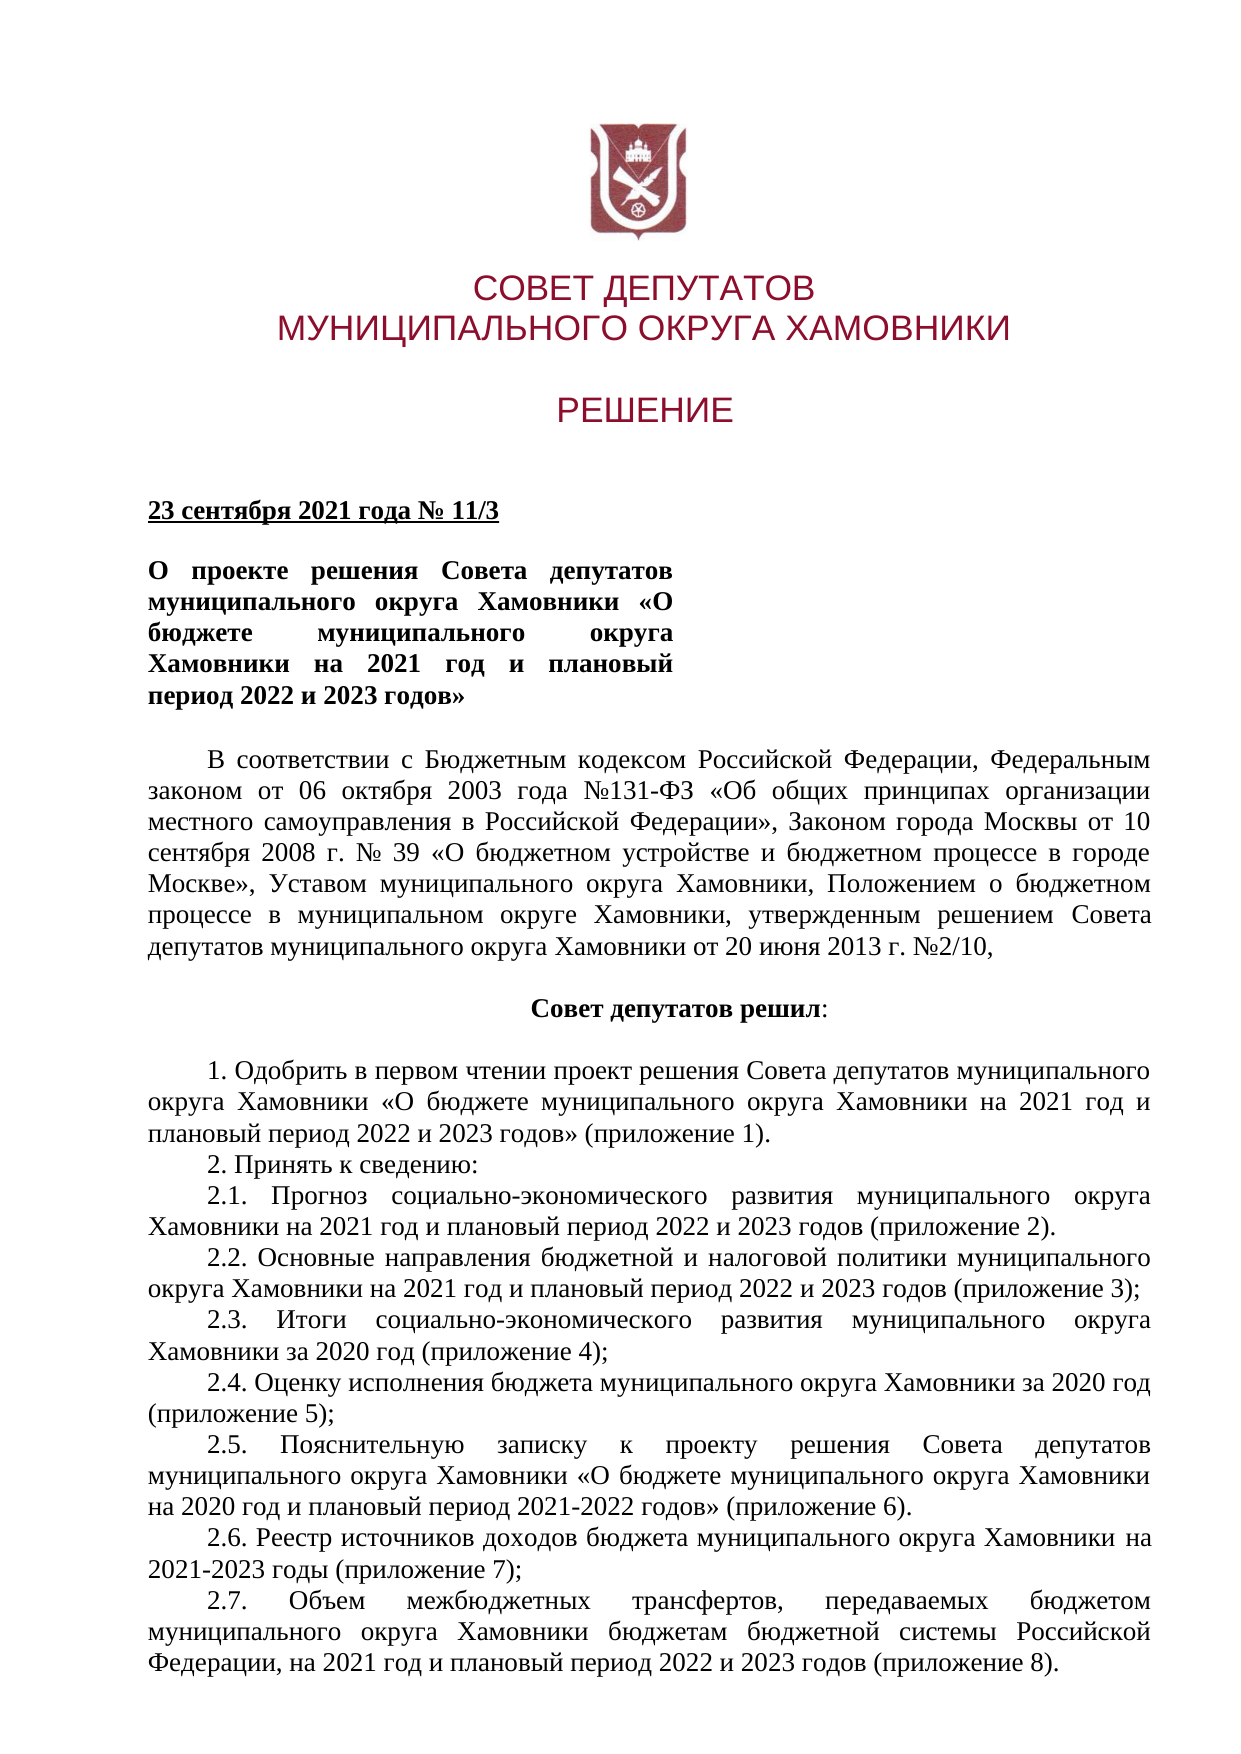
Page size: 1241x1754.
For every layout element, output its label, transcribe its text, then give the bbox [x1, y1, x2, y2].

picture [589, 123, 688, 241]
text СОВЕТ ДЕПУТАТОВ [148, 267, 1140, 307]
text В соответствии с Бюджетным кодексом Российской Федерации, Федеральным законом от 06 октября 2003 года №131-ФЗ «Об общих принципах организации местного самоуправления в Российской Федерации», Законом города Москвы от 10 сентября 2008 г. № 39 «О бюджетном устройстве и бюджетном процессе в городе Москве», Уставом муниципального округа Хамовники, Положением о бюджетном процессе в муниципальном округе Хамовники, утвержденным решением Совета депутатов муниципального округа Хамовники от 20 июня 2013 г. №2/10, [148, 743, 1152, 961]
text РЕШЕНИЕ [148, 389, 1142, 429]
text 2.6. Реестр источников доходов бюджета муниципального округа Хамовники на 2021-2023 годы (приложение 7); [148, 1522, 1152, 1584]
text Совет депутатов решил: [148, 992, 1152, 1023]
text 1. Одобрить в первом чтении проект решения Совета депутатов муниципального округа Хамовники «О бюджете муниципального округа Хамовники на 2021 год и плановый период 2022 и 2023 годов» (приложение 1). [148, 1054, 1152, 1148]
text 2.2. Основные направления бюджетной и налоговой политики муниципального округа Хамовники на 2021 год и плановый период 2022 и 2023 годов (приложение 3); [148, 1241, 1152, 1303]
text 23 сентября 2021 года № 11/3 [148, 494, 1142, 525]
text О проекте решения Совета депутатов муниципального округа Хамовники «О бюджете муниципального округа Хамовники на 2021 год и плановый период 2022 и 2023 годов» [148, 554, 674, 710]
text МУНИЦИПАЛЬНОГО ОКРУГА ХАМОВНИКИ [148, 307, 1141, 348]
text 2.7. Объем межбюджетных трансфертов, передаваемых бюджетом муниципального округа Хамовники бюджетам бюджетной системы Российской Федерации, на 2021 год и плановый период 2022 и 2023 годов (приложение 8). [148, 1584, 1152, 1677]
text 2.4. Оценку исполнения бюджета муниципального округа Хамовники за 2020 год (приложение 5); [148, 1366, 1152, 1428]
text 2.3. Итоги социально-экономического развития муниципального округа Хамовники за 2020 год (приложение 4); [148, 1303, 1152, 1366]
text 2. Принять к сведению: [148, 1148, 1152, 1179]
text 2.1. Прогноз социально-экономического развития муниципального округа Хамовники на 2021 год и плановый период 2022 и 2023 годов (приложение 2). [148, 1179, 1152, 1241]
text 2.5. Пояснительную записку к проекту решения Совета депутатов муниципального округа Хамовники «О бюджете муниципального округа Хамовники на 2020 год и плановый период 2021-2022 годов» (приложение 6). [148, 1428, 1152, 1522]
